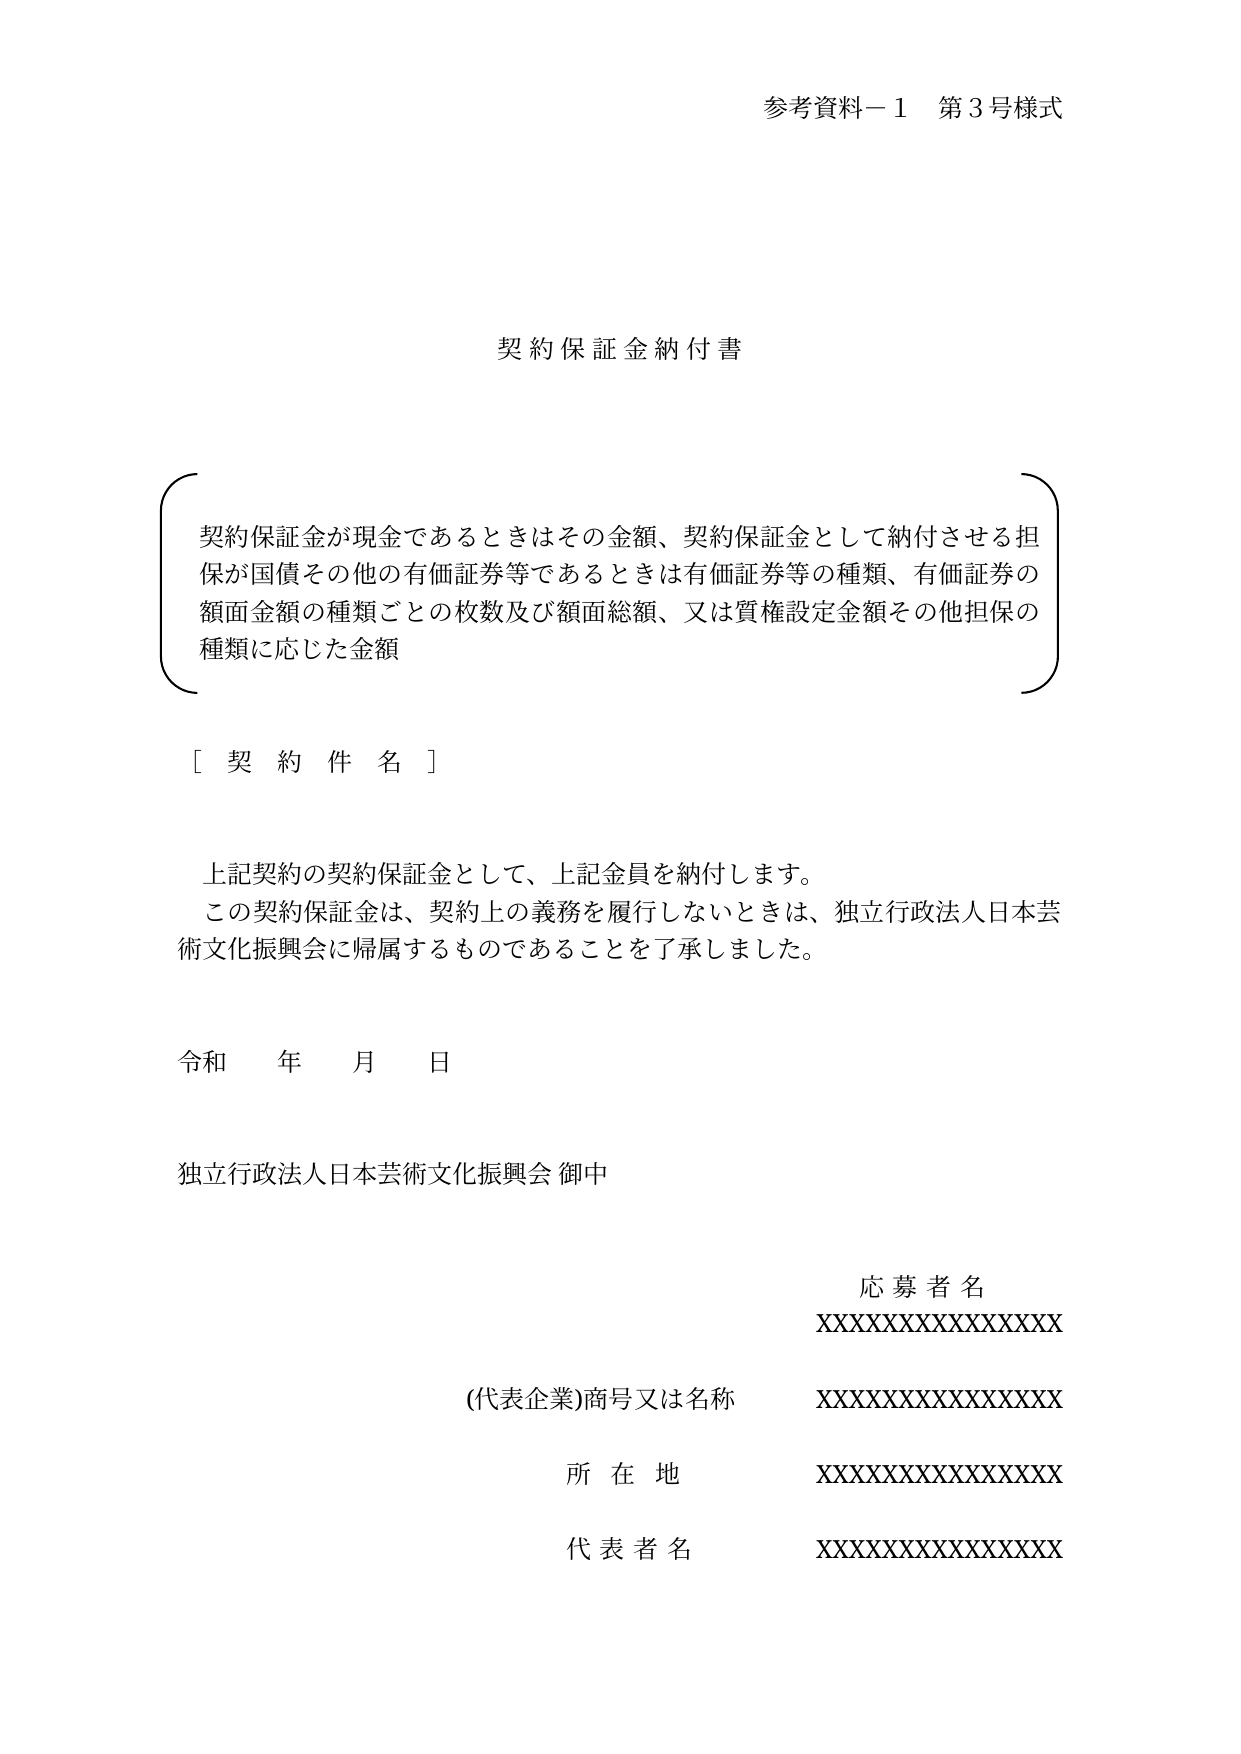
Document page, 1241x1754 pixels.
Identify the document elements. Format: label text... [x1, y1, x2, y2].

text 上記契約の契約保証金として、上記金員を納付します。 [177, 854, 1063, 892]
text (代表企業)商号又は名称 XXXXXXXXXXXXXXX [177, 1379, 1063, 1417]
text 所在地 XXXXXXXXXXXXXXX [177, 1417, 1063, 1492]
text 応募者名 XXXXXXXXXXXXXXX [254, 1267, 1063, 1342]
text この契約保証金は、契約上の義務を履行しないときは、独立行政法人日本芸術文化振興会に帰属するものであることを了承しました。 [177, 892, 1063, 967]
text 契 約 保 証 金 納 付 書 [177, 329, 1063, 367]
text 独立行政法人日本芸術文化振興会 御中 [177, 1154, 1063, 1192]
text 契約保証金が現金であるときはその金額、契約保証金として納付させる担保が国債その他の有価証券等であるときは有価証券等の種類、有価証券の額面金額の種類ごとの枚数及び額面総額、又は質権設定金額その他担保の種類に応じた金額 [199, 517, 1041, 667]
text 代表者名 XXXXXXXXXXXXXXX [177, 1492, 1063, 1567]
text 令和 年 月 日 [177, 1042, 1063, 1079]
text ［ 契 約 件 名 ］ [177, 742, 1063, 779]
